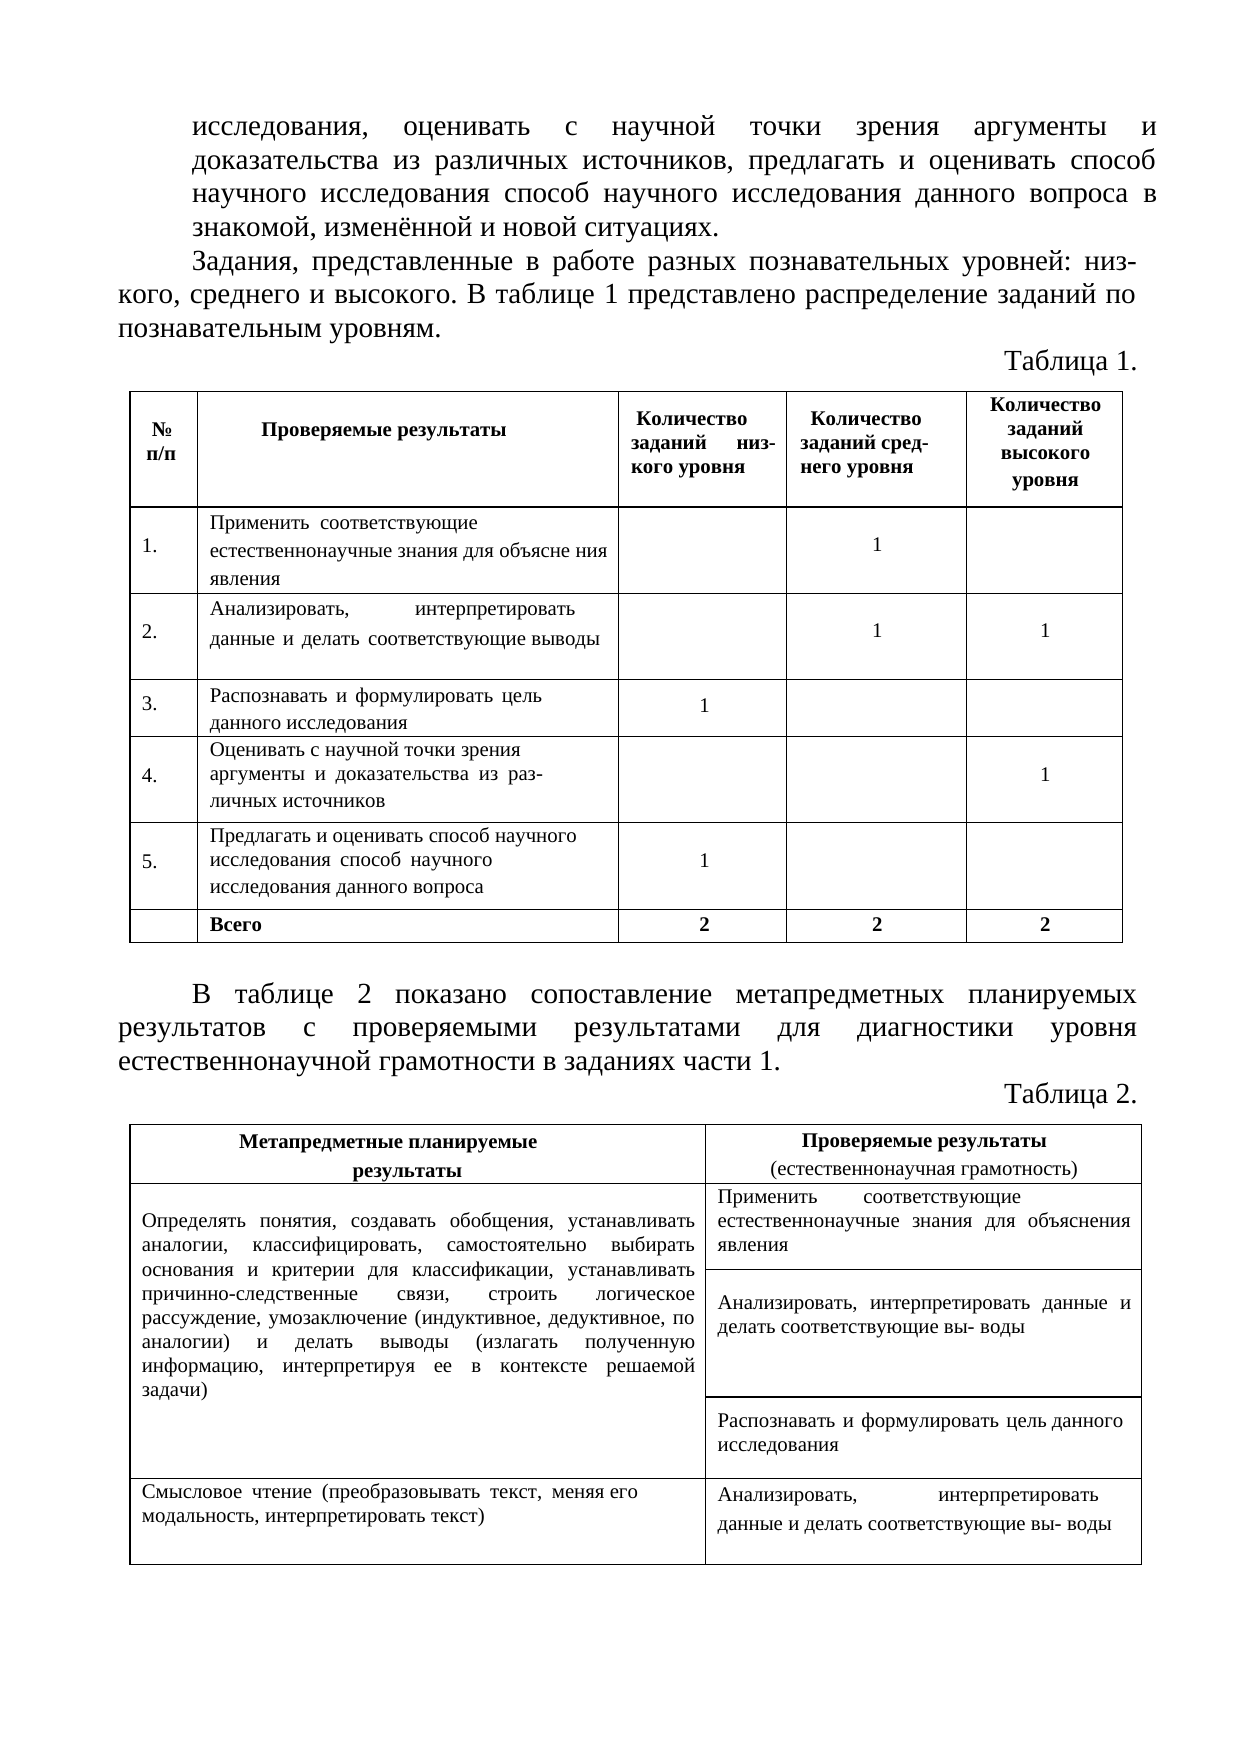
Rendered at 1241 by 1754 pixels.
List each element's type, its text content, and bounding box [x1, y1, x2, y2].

table_cell Распознавать и формулировать цель данного исследования [198, 680, 618, 736]
table_cell [619, 508, 786, 592]
table_cell [787, 823, 966, 908]
text В таблице 2 показано сопоставление метапредметных планируемых результатов с проверяемыми результатами для диагностики уровня естественнонаучной грамотности в заданиях части 1. [118, 976, 1137, 1077]
table_cell Оценивать c научной точки зрения аргументы и доказательства из раз- личных источников [198, 737, 618, 822]
text Таблица 1. [106, 343, 1137, 377]
table_cell Анализировать, интерпретировать данные и делать соответствующие вы- воды [706, 1270, 1141, 1396]
table_header Проверяемые результаты [198, 392, 618, 506]
table_header Количество заданий низ- кого уровня [619, 392, 786, 506]
table_cell 3. [131, 680, 197, 736]
table_cell 1 [967, 737, 1122, 822]
table_cell Применить соответствующие естественнонаучные знания для объясне ния явления [198, 508, 618, 592]
table_header Метапредметные планируемые результаты [131, 1125, 705, 1183]
text Задания, представленные в работе разных познавательных уровней: низ- кого, среднего и высокого. В таблице 1 представлено распределение заданий по познавательным уровням. [118, 243, 1137, 343]
table_cell [787, 680, 966, 736]
table_cell Распознавать и формулировать цель данного исследования [706, 1398, 1141, 1478]
table_header Проверяемые результаты (естественнонаучная грамотность) [706, 1125, 1141, 1183]
table_cell [967, 680, 1122, 736]
table_cell Определять понятия, создавать обобщения, устанавливать аналогии, классифицировать, самостоятельно выбирать основания и критерии для классификации, устанавливать причинно-следственные связи, строить логическое рассуждение, умозаключение (индуктивное, дедуктивное, по аналогии) и делать выводы (излагать полученную информацию, интерпретируя ее в контексте решаемой задачи) [131, 1184, 705, 1478]
table_cell 1. [131, 508, 197, 592]
table_cell [967, 508, 1122, 592]
table_cell 2 [967, 910, 1122, 942]
table_cell Смысловое чтение (преобразовывать текст, меняя его модальность, интерпретировать текст) [131, 1479, 705, 1564]
table_cell 1 [619, 823, 786, 908]
table_cell 1 [619, 680, 786, 736]
table_cell 5. [131, 823, 197, 908]
table_cell [787, 737, 966, 822]
table_cell Анализировать, интерпретировать данные и делать соответствующие вы- воды [706, 1479, 1141, 1564]
table_cell 2 [619, 910, 786, 942]
table_cell [619, 594, 786, 679]
text Таблица 2. [106, 1077, 1137, 1110]
table_cell [967, 823, 1122, 908]
table_header Количество заданий сред- него уровня [787, 392, 966, 506]
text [192, 108, 1157, 242]
table_header № п/п [131, 392, 197, 506]
table_cell Всего [198, 910, 618, 942]
table_cell 1 [787, 508, 966, 592]
table_header Количество заданий высокого уровня [967, 392, 1122, 506]
table_cell Анализировать, интерпретировать данные и делать соответствующие выводы [198, 594, 618, 679]
table_cell Предлагать и оценивать способ научного исследования способ научного исследования данного вопроса [198, 823, 618, 908]
table_cell 2. [131, 594, 197, 679]
table_cell 2 [787, 910, 966, 942]
table_cell 1 [967, 594, 1122, 679]
table_cell [619, 737, 786, 822]
table_cell Применить соответствующие естественнонаучные знания для объяснения явления [706, 1184, 1141, 1269]
table_cell 1 [787, 594, 966, 679]
table_cell 4. [131, 737, 197, 822]
table_cell [131, 910, 197, 942]
